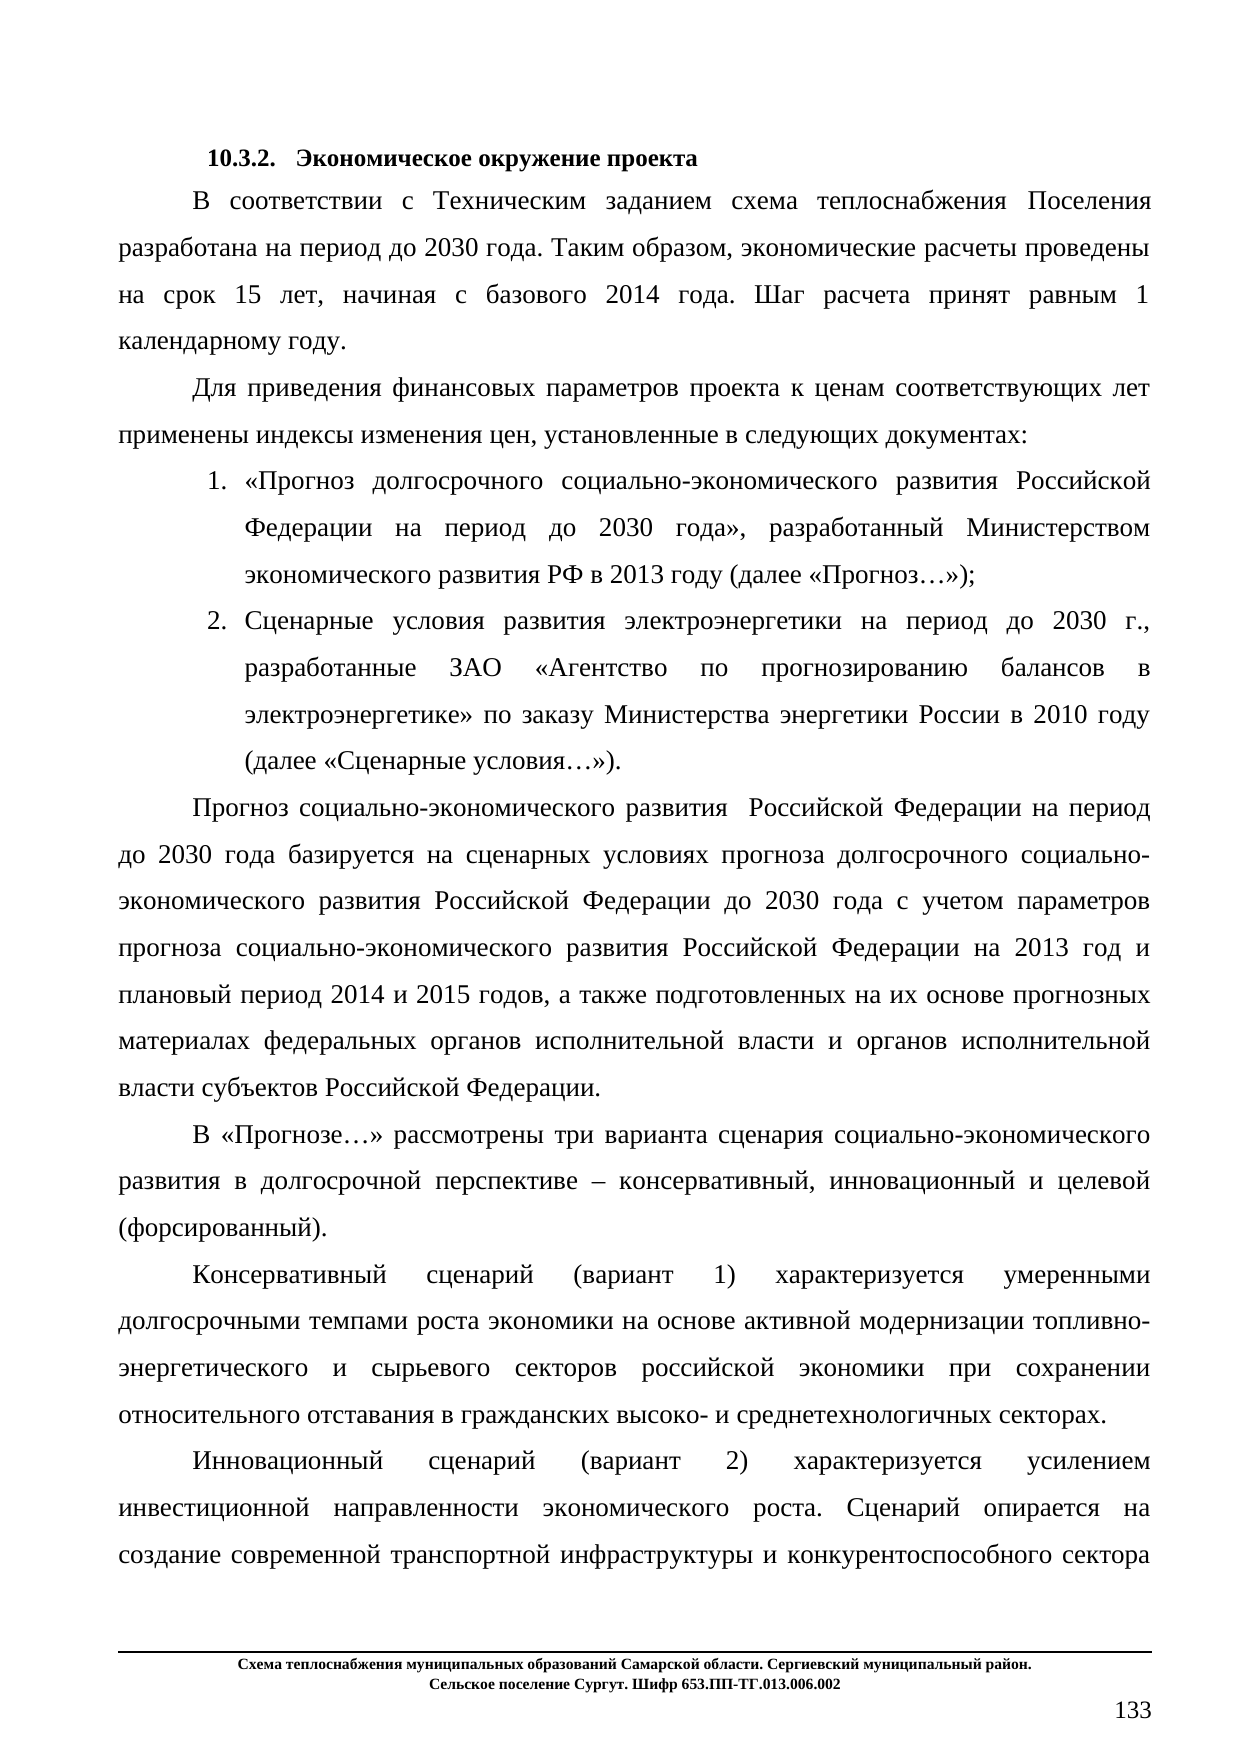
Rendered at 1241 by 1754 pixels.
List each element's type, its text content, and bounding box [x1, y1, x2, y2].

text Консервативный сценарий (вариант 1) характеризуется умеренными долгосрочными темпами роста экономики на основе активной модернизации топливно-энергетического и сырьевого секторов российской экономики при сохранении относительного отставания в гражданских высоко- и среднетехнологичных секторах. [118, 1258, 1152, 1429]
text В «Прогнозе…» рассмотрены три варианта сценария социально-экономического развития в долгосрочной перспективе – консервативный, инновационный и целевой (форсированный). [118, 1118, 1152, 1242]
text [118, 1444, 1152, 1569]
list Сценарные условия развития электроэнергетики на период до 2030 г., разработанные ЗАО «Агентство по прогнозированию балансов в электроэнергетике» по заказу Министерства энергетики России в 2010 году (далее «Сценарные условия…»). [207, 604, 1152, 776]
text Экономическое окружение проекта [207, 143, 1152, 172]
list «Прогноз долгосрочного социально-экономического развития Российской Федерации на период до 2030 года», разработанный Министерством экономического развития РФ в 2013 году (далее «Прогноз…»); [207, 464, 1152, 589]
text Прогноз социально-экономического развития Российской Федерации на период до 2030 года базируется на сценарных условиях прогноза долгосрочного социально-экономического развития Российской Федерации до 2030 года с учетом параметров прогноза социально-экономического развития Российской Федерации на 2013 год и плановый период 2014 и 2015 годов, а также подготовленных на их основе прогнозных материалах федеральных органов исполнительной власти и органов исполнительной власти субъектов Российской Федерации. [118, 791, 1152, 1102]
text В соответствии с Техническим заданием схема теплоснабжения Поселения разработана на период до 2030 года. Таким образом, экономические расчеты проведены на срок 15 лет, начиная с базового 2014 года. Шаг расчета принят равным 1 календарному году. [118, 184, 1152, 356]
text Для приведения финансовых параметров проекта к ценам соответствующих лет применены индексы изменения цен, установленные в следующих документах: [118, 371, 1152, 449]
